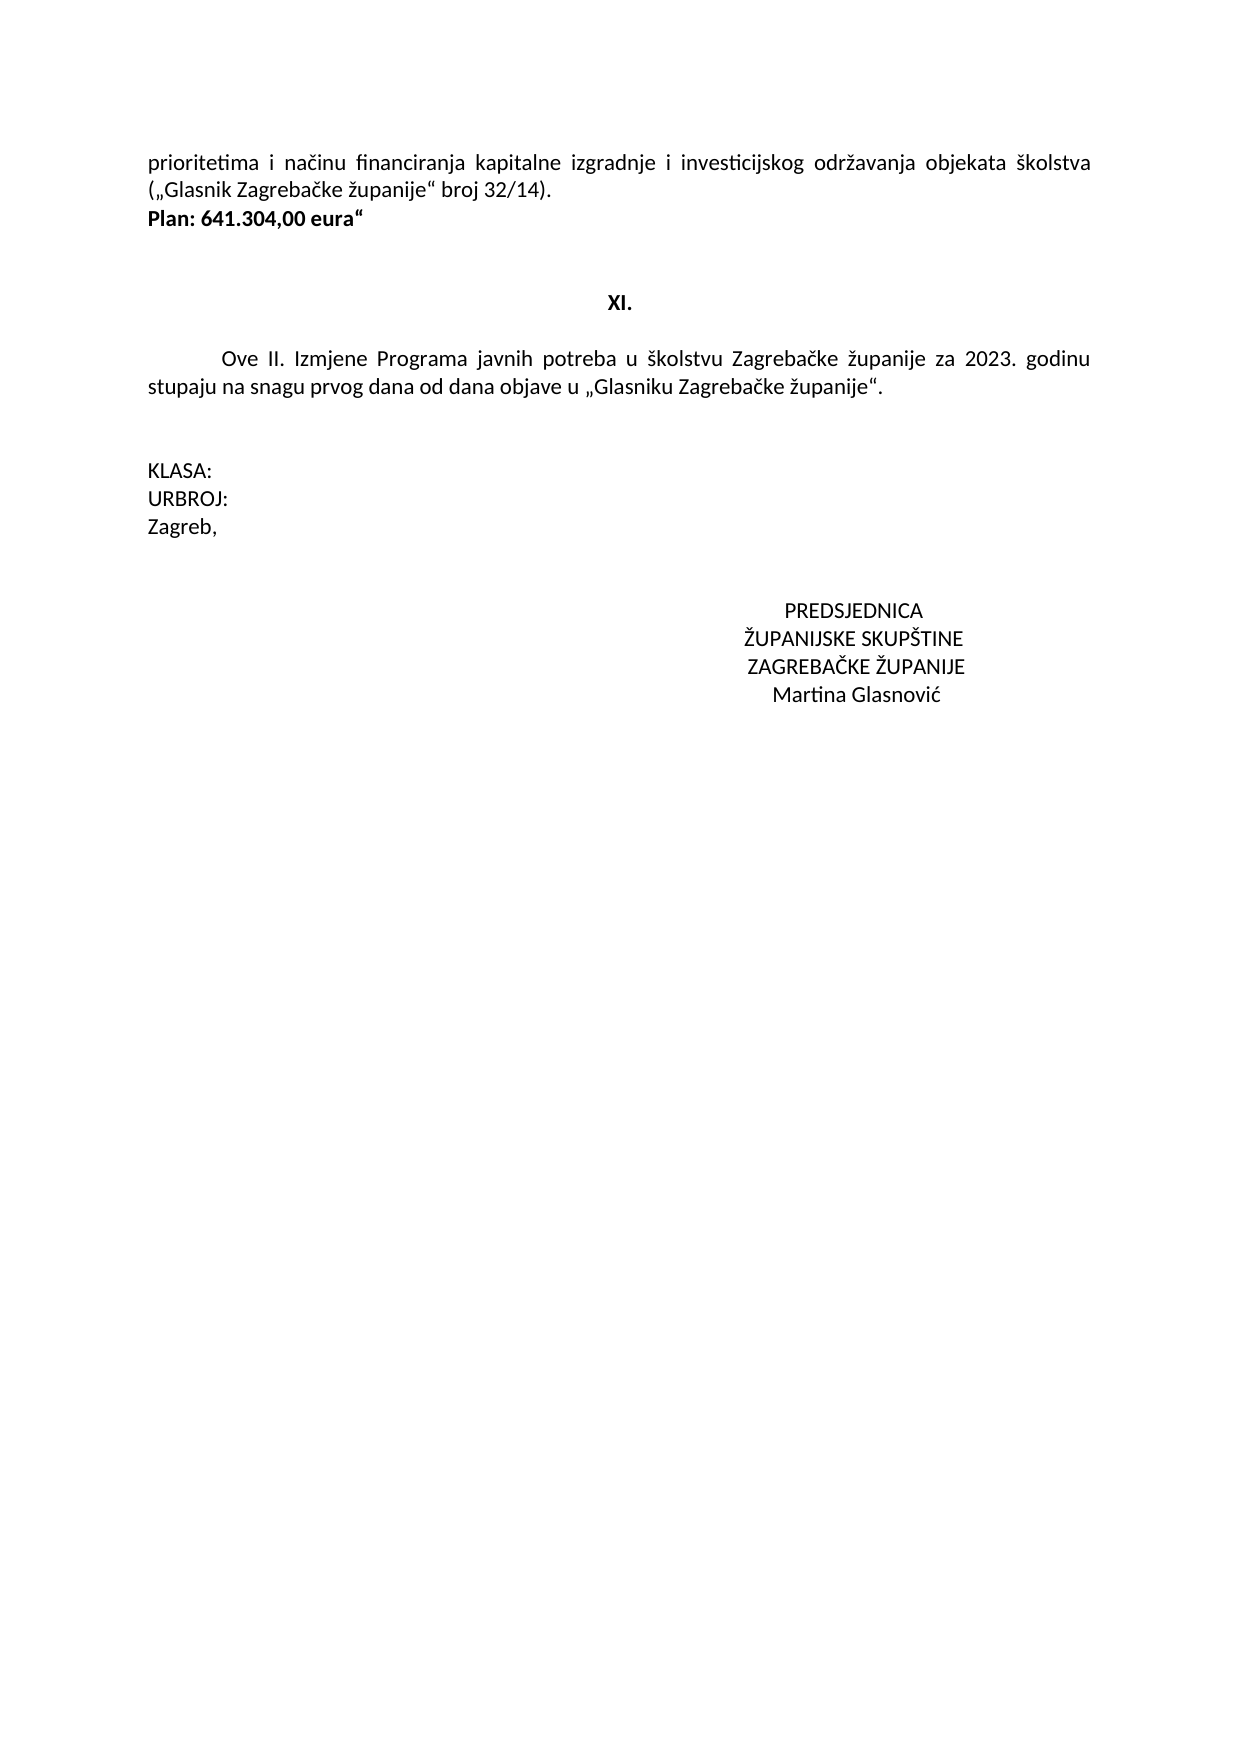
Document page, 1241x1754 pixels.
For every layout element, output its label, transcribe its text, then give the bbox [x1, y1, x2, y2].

text Martina Glasnović [148, 680, 1093, 708]
text XI. [148, 288, 1093, 316]
text ŽUPANIJSKE SKUPŠTINE [148, 624, 1093, 652]
text Plan: 641.304,00 eura“ [148, 204, 1093, 232]
text URBROJ: [148, 484, 1093, 512]
text Ove II. Izmjene Programa javnih potreba u školstvu Zagrebačke županije za 2023. godinu stupaju na snagu prvog dana od dana objave u „Glasniku Zagrebačke županije“. [148, 344, 1093, 400]
text ZAGREBAČKE ŽUPANIJE [148, 652, 1093, 680]
text Zagreb, [148, 512, 1093, 540]
text KLASA: [148, 456, 1093, 484]
text PREDSJEDNICA [148, 596, 1093, 624]
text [148, 148, 1093, 204]
